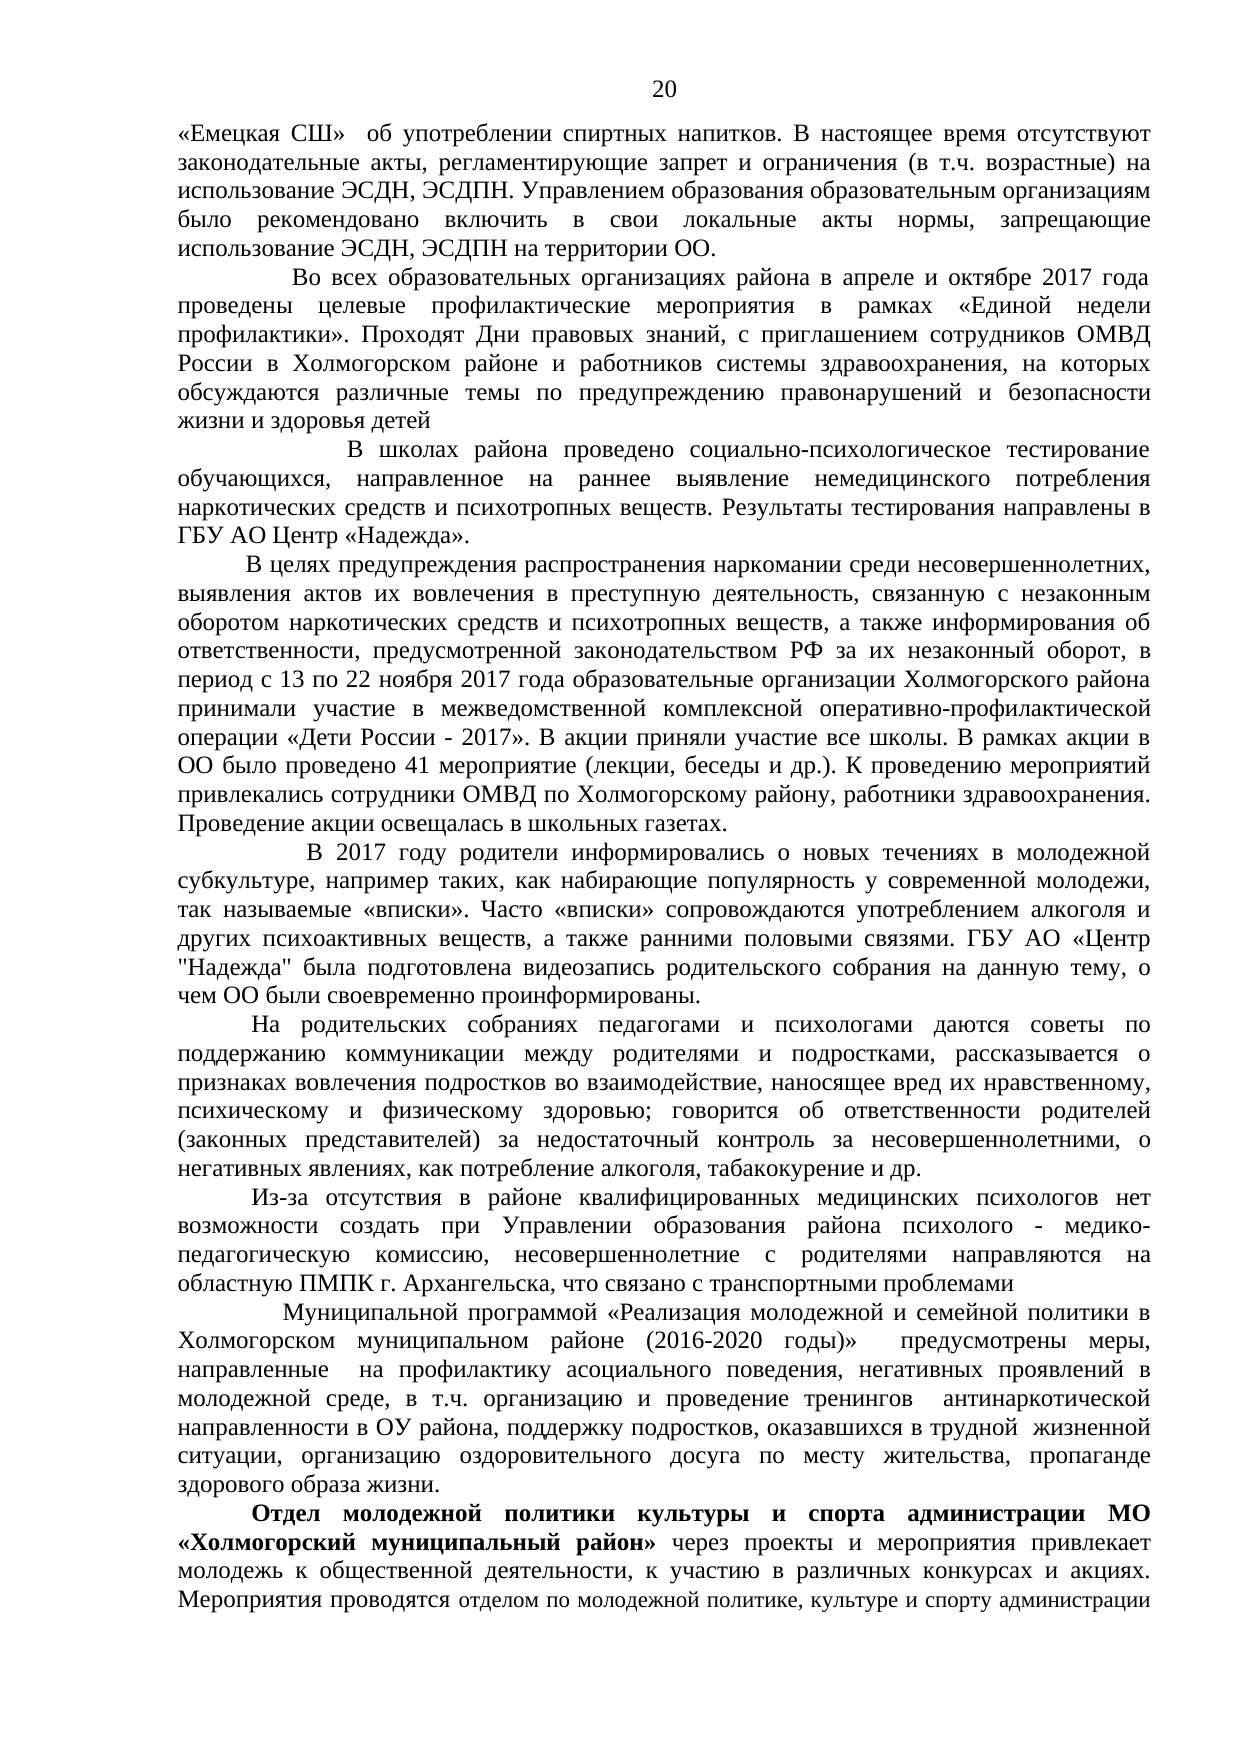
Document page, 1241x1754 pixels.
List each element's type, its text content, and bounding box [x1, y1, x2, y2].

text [177, 1498, 1152, 1613]
text Муниципальной программой «Реализация молодежной и семейной политики в Холмогорском муниципальном районе (2016-2020 годы)» предусмотрены меры, направленные на профилактику асоциального поведения, негативных проявлений в молодежной среде, в т.ч. организацию и проведение тренингов антинаркотической направленности в ОУ района, поддержку подростков, оказавшихся в трудной жизненной ситуации, организацию оздоровительного досуга по месту жительства, пропаганде здорового образа жизни. [177, 1297, 1152, 1498]
text Во всех образовательных организациях района в апреле и октябре 2017 года проведены целевые профилактические мероприятия в рамках «Единой недели профилактики». Проходят Дни правовых знаний, с приглашением сотрудников ОМВД России в Холмогорском районе и работников системы здравоохранения, на которых обсуждаются различные темы по предупреждению правонарушений и безопасности жизни и здоровья детей [177, 262, 1152, 434]
text В школах района проведено социально-психологическое тестирование обучающихся, направленное на раннее выявление немедицинского потребления наркотических средств и психотропных веществ. Результаты тестирования направлены в ГБУ АО Центр «Надежда». [177, 434, 1152, 549]
text В целях предупреждения распространения наркомании среди несовершеннолетних, выявления актов их вовлечения в преступную деятельность, связанную с незаконным оборотом наркотических средств и психотропных веществ, а также информирования об ответственности, предусмотренной законодательством РФ за их незаконный оборот, в период с 13 по 22 ноября 2017 года образовательные организации Холмогорского района принимали участие в межведомственной комплексной оперативно-профилактической операции «Дети России - 2017». В акции приняли участие все школы. В рамках акции в ОО было проведено 41 мероприятие (лекции, беседы и др.). К проведению мероприятий привлекались сотрудники ОМВД по Холмогорскому району, работники здравоохранения. Проведение акции освещалась в школьных газетах. [177, 549, 1152, 837]
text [177, 118, 1152, 262]
text На родительских собраниях педагогами и психологами даются советы по поддержанию коммуникации между родителями и подростками, рассказывается о признаках вовлечения подростков во взаимодействие, наносящее вред их нравственному, психическому и физическому здоровью; говорится об ответственности родителей (законных представителей) за недостаточный контроль за несовершеннолетними, о негативных явлениях, как потребление алкоголя, табакокурение и др. [177, 1009, 1152, 1182]
text В 2017 году родители информировались о новых течениях в молодежной субкультуре, например таких, как набирающие популярность у современной молодежи, так называемые «вписки». Часто «вписки» сопровождаются употреблением алкоголя и других психоактивных веществ, а также ранними половыми связями. ГБУ АО «Центр "Надежда" была подготовлена видеозапись родительского собрания на данную тему, о чем ОО были своевременно проинформированы. [177, 837, 1152, 1009]
text Из-за отсутствия в районе квалифицированных медицинских психологов нет возможности создать при Управлении образования района психолого - медико-педагогическую комиссию, несовершеннолетние с родителями направляются на областную ПМПК г. Архангельска, что связано с транспортными проблемами [177, 1182, 1152, 1297]
